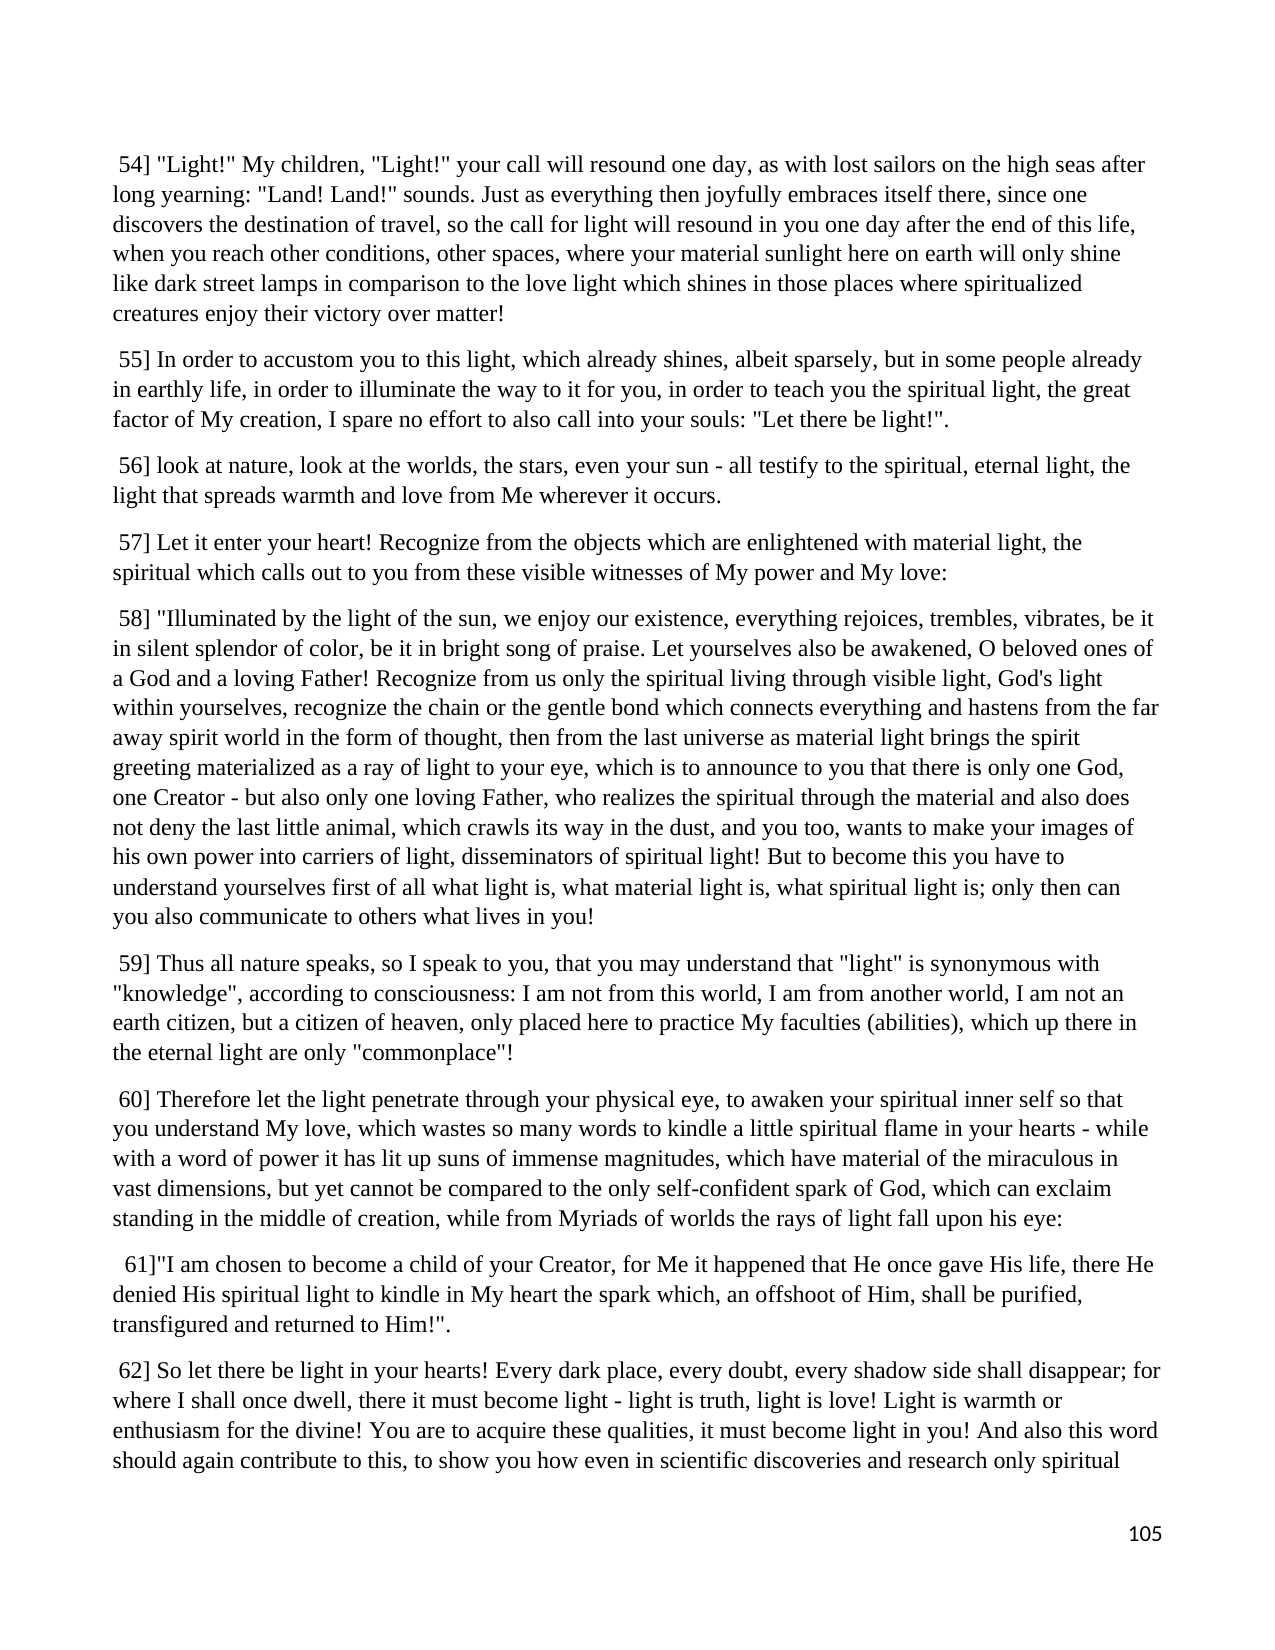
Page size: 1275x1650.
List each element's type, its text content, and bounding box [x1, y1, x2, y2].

text 55] In order to accustom you to this light, which already shines, albeit sparsely, but in some people already in earthly life, in order to illuminate the way to it for you, in order to teach you the spiritual light, the great factor of My creation, I spare no effort to also call into your souls: "Let there be light!". [112, 345, 1162, 433]
text 54] "Light!" My children, "Light!" your call will resound one day, as with lost sailors on the high seas after long yearning: "Land! Land!" sounds. Just as everything then joyfully embraces itself there, since one discovers the destination of travel, so the call for light will resound in you one day after the end of this life, when you reach other conditions, other spaces, where your material sunlight here on earth will only shine like dark street lamps in comparison to the love light which shines in those places where spiritualized creatures enjoy their victory over matter! [112, 150, 1162, 327]
text 61]"I am chosen to become a child of your Creator, for Me it happened that He once gave His life, there He denied His spiritual light to kindle in My heart the spark which, an offshoot of Him, shall be purified, transfigured and returned to Him!". [112, 1250, 1162, 1337]
text 58] "Illuminated by the light of the sun, we enjoy our existence, everything rejoices, trembles, vibrates, be it in silent splendor of color, be it in bright song of praise. Let yourselves also be awakened, O beloved ones of a God and a loving Father! Recognize from us only the spiritual living through visible light, God's light within yourselves, recognize the chain or the gentle bond which connects everything and hastens from the far away spirit world in the form of thought, then from the last universe as material light brings the spirit greeting materialized as a ray of light to your eye, which is to announce to you that there is only one God, one Creator - but also only one loving Father, who realizes the spiritual through the material and also does not deny the last little animal, which crawls its way in the dust, and you too, wants to make your images of his own power into carriers of light, disseminators of spiritual light! But to become this you have to understand yourselves first of all what light is, what material light is, what spiritual light is; only then can you also communicate to others what lives in you! [112, 604, 1162, 930]
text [112, 1356, 1162, 1473]
text 60] Therefore let the light penetrate through your physical eye, to awaken your spiritual inner self so that you understand My love, which wastes so many words to kindle a little spiritual flame in your hearts - while with a word of power it has lit up suns of immense magnitudes, which have material of the miraculous in vast dimensions, but yet cannot be compared to the only self-confident spark of God, which can exclaim standing in the middle of creation, while from Myriads of worlds the rays of light fall upon his eye: [112, 1085, 1162, 1231]
text 56] look at nature, look at the worlds, the stars, even your sun - all testify to the spiritual, eternal light, the light that spreads warmth and love from Me wherever it occurs. [112, 451, 1162, 509]
text 59] Thus all nature speaks, so I speak to you, that you may understand that "light" is synonymous with "knowledge", according to consciousness: I am not from this world, I am from another world, I am not an earth citizen, but a citizen of heaven, only placed here to practice My faculties (abilities), which up there in the eternal light are only "commonplace"! [112, 949, 1162, 1066]
text 57] Let it enter your heart! Recognize from the objects which are enlightened with material light, the spiritual which calls out to you from these visible witnesses of My power and My love: [112, 528, 1162, 585]
